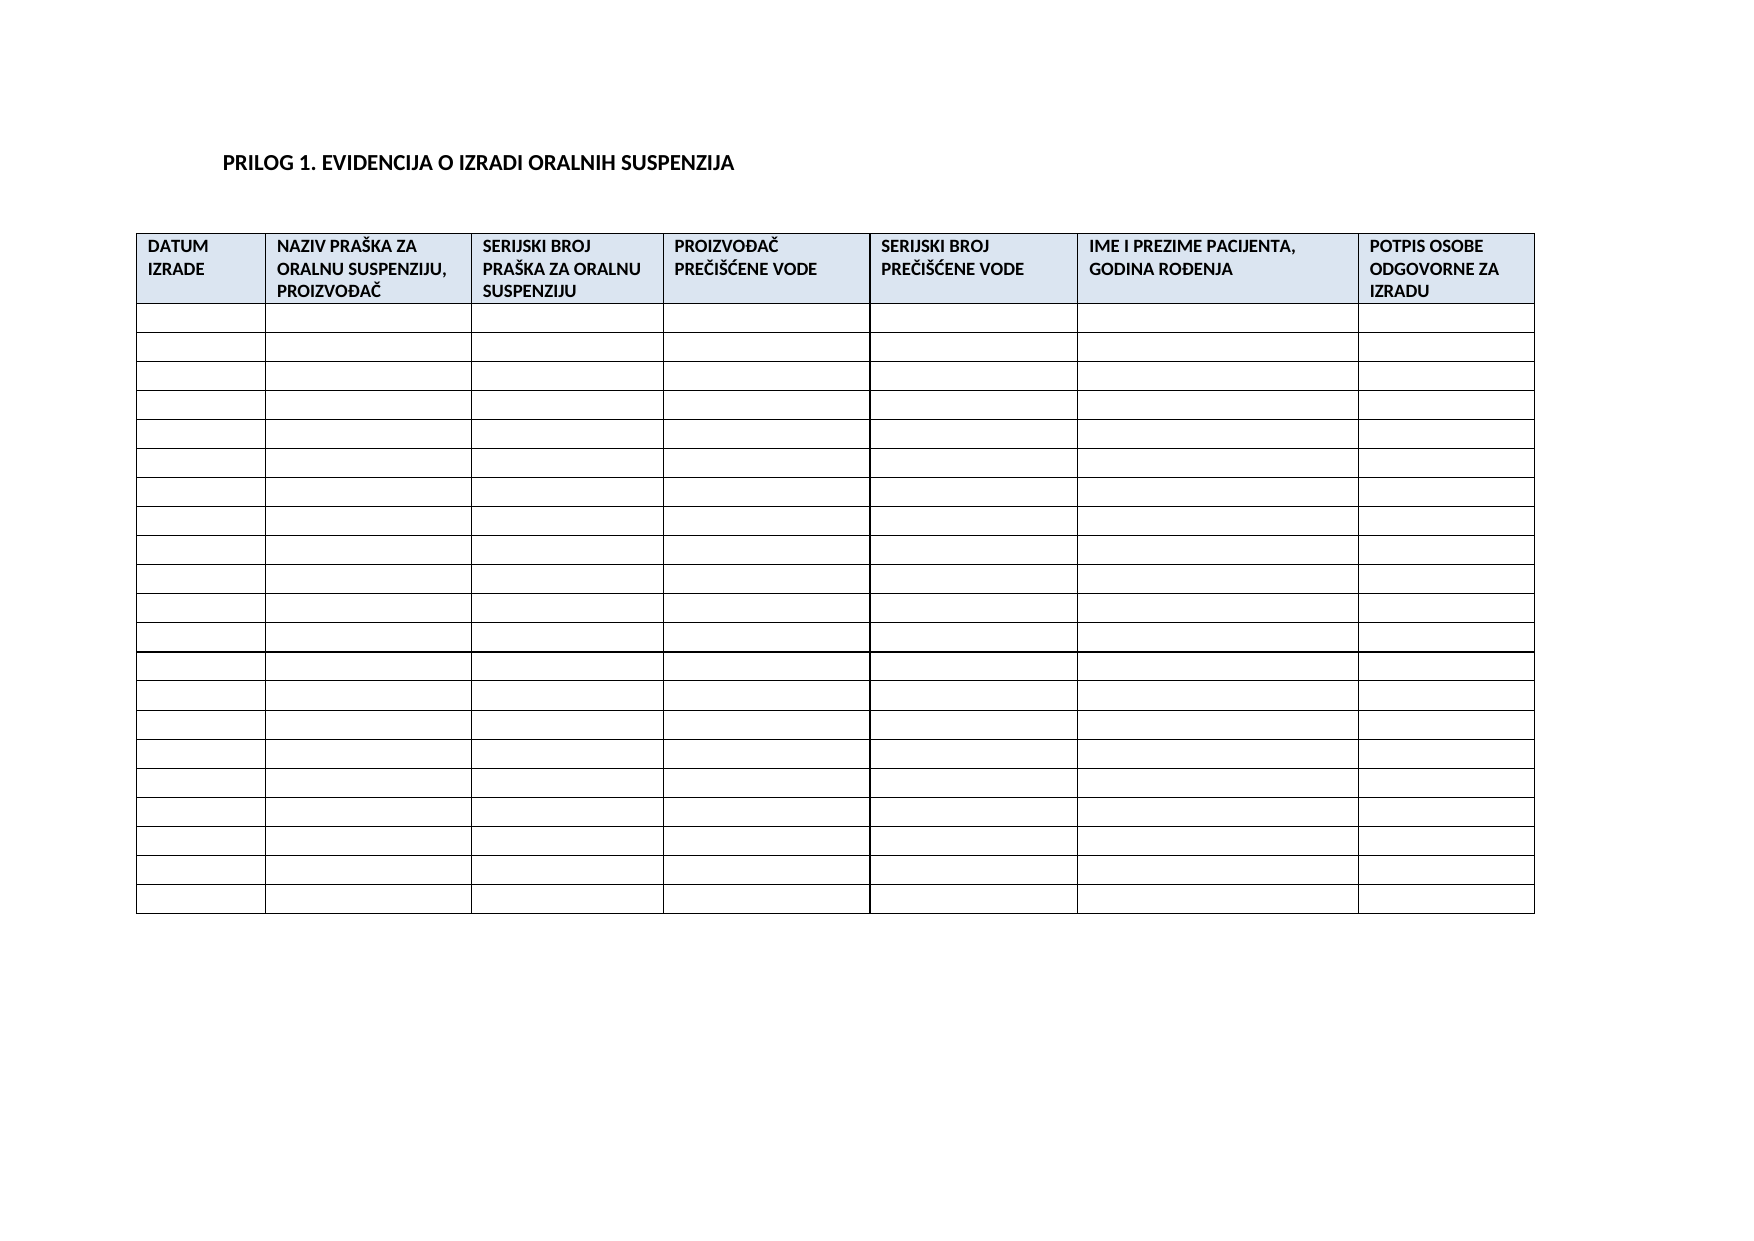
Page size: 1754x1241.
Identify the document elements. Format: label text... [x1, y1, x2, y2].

table_cell [472, 536, 663, 564]
table_header POTPIS OSOBE ODGOVORNE ZA IZRADU [1359, 234, 1534, 303]
table_cell [137, 449, 265, 477]
table_cell [871, 391, 1077, 419]
table_cell [1078, 449, 1358, 477]
table_cell [472, 507, 663, 535]
table_cell [1359, 565, 1534, 593]
table_cell [137, 681, 265, 709]
table_cell [1078, 681, 1358, 709]
table_cell [137, 740, 265, 768]
table_header IME I PREZIME PACIJENTA, GODINA ROĐENJA [1078, 234, 1358, 303]
table_cell [1359, 391, 1534, 419]
table_cell [1078, 391, 1358, 419]
table_cell [664, 507, 869, 535]
table_cell [1359, 304, 1534, 332]
table_cell [472, 740, 663, 768]
table_cell [664, 362, 869, 390]
table_cell [137, 536, 265, 564]
table_cell [1078, 304, 1358, 332]
table_cell [266, 536, 471, 564]
table_cell [266, 711, 471, 738]
table_cell [472, 798, 663, 826]
table_cell [871, 449, 1077, 477]
table_cell [472, 769, 663, 797]
table_header SERIJSKI BROJ PREČIŠĆENE VODE [871, 234, 1077, 303]
table_cell [266, 623, 471, 651]
table_cell [871, 769, 1077, 797]
table_cell [266, 507, 471, 535]
table_cell [664, 594, 869, 622]
table_cell [1359, 885, 1534, 913]
table_cell [1359, 769, 1534, 797]
table_cell [664, 536, 869, 564]
table_cell [472, 885, 663, 913]
table_cell [1359, 536, 1534, 564]
table_cell [1078, 769, 1358, 797]
table_cell [1078, 856, 1358, 884]
table_cell [472, 449, 663, 477]
table_cell [266, 594, 471, 622]
table_cell [871, 565, 1077, 593]
table_cell [472, 711, 663, 738]
table_cell [664, 478, 869, 506]
table_cell [1078, 711, 1358, 738]
table_cell [1078, 536, 1358, 564]
table_cell [871, 594, 1077, 622]
table_cell [472, 653, 663, 680]
table_cell [137, 827, 265, 855]
table_cell [137, 769, 265, 797]
table_cell [137, 333, 265, 361]
table_cell [1359, 478, 1534, 506]
table_cell [871, 885, 1077, 913]
table_cell [1078, 333, 1358, 361]
table_cell [1078, 798, 1358, 826]
table_cell [1359, 798, 1534, 826]
table_cell [664, 856, 869, 884]
table_cell [472, 681, 663, 709]
table_cell [137, 623, 265, 651]
table_cell [137, 304, 265, 332]
table_cell [266, 885, 471, 913]
table_cell [664, 449, 869, 477]
table_cell [871, 420, 1077, 448]
table_cell [266, 856, 471, 884]
table_cell [871, 507, 1077, 535]
table_cell [871, 304, 1077, 332]
table_cell [137, 798, 265, 826]
table_header DATUM IZRADE [137, 234, 265, 303]
table_cell [664, 827, 869, 855]
table_cell [1078, 362, 1358, 390]
table_cell [472, 856, 663, 884]
table_cell [266, 681, 471, 709]
table_cell [1359, 362, 1534, 390]
table_cell [1359, 653, 1534, 680]
table_cell [137, 478, 265, 506]
table_cell [472, 304, 663, 332]
table_cell [137, 594, 265, 622]
table_cell [266, 653, 471, 680]
table_cell [871, 623, 1077, 651]
table_cell [1359, 827, 1534, 855]
table_cell [266, 740, 471, 768]
table_cell [664, 769, 869, 797]
table_cell [472, 420, 663, 448]
table_header PROIZVOĐAČ PREČIŠĆENE VODE [664, 234, 869, 303]
table_cell [1078, 623, 1358, 651]
table_cell [664, 740, 869, 768]
table_cell [472, 362, 663, 390]
table_cell [137, 420, 265, 448]
table_cell [1359, 681, 1534, 709]
table_cell [1359, 333, 1534, 361]
table_cell [137, 653, 265, 680]
table_cell [664, 798, 869, 826]
table_cell [266, 449, 471, 477]
table_cell [1359, 711, 1534, 738]
table_cell [472, 565, 663, 593]
table_cell [472, 827, 663, 855]
table_cell [664, 333, 869, 361]
table_cell [472, 333, 663, 361]
table_cell [871, 681, 1077, 709]
table_cell [1078, 594, 1358, 622]
table_cell [664, 420, 869, 448]
table_cell [1078, 653, 1358, 680]
table_cell [472, 478, 663, 506]
table_cell [664, 304, 869, 332]
list PRILOG 1. EVIDENCIJA O IZRADI ORALNIH SUSPENZIJA [223, 148, 1606, 176]
table_cell [1078, 885, 1358, 913]
table_cell [664, 885, 869, 913]
table_cell [266, 565, 471, 593]
table_cell [1359, 623, 1534, 651]
table_cell [871, 362, 1077, 390]
table_cell [266, 478, 471, 506]
table_cell [871, 856, 1077, 884]
table_cell [137, 362, 265, 390]
table_cell [871, 798, 1077, 826]
table_cell [1359, 594, 1534, 622]
table_cell [1078, 740, 1358, 768]
table_cell [871, 827, 1077, 855]
table_cell [266, 827, 471, 855]
table_cell [664, 623, 869, 651]
table_cell [266, 304, 471, 332]
table_cell [266, 798, 471, 826]
table_cell [871, 478, 1077, 506]
table_cell [1359, 856, 1534, 884]
table_cell [137, 507, 265, 535]
table_header NAZIV PRAŠKA ZA ORALNU SUSPENZIJU, PROIZVOĐAČ [266, 234, 471, 303]
table_cell [664, 653, 869, 680]
table_cell [266, 420, 471, 448]
table_cell [1359, 449, 1534, 477]
table_cell [137, 565, 265, 593]
table_cell [871, 653, 1077, 680]
table_cell [1078, 827, 1358, 855]
table_cell [1359, 420, 1534, 448]
table_cell [664, 391, 869, 419]
table_cell [1078, 420, 1358, 448]
table_cell [472, 391, 663, 419]
table_cell [1359, 507, 1534, 535]
table_cell [266, 769, 471, 797]
table_cell [1078, 565, 1358, 593]
table_cell [472, 594, 663, 622]
table_cell [137, 885, 265, 913]
table_cell [664, 711, 869, 738]
table_cell [664, 565, 869, 593]
table_cell [871, 711, 1077, 738]
table_cell [871, 333, 1077, 361]
table_cell [137, 391, 265, 419]
table_cell [664, 681, 869, 709]
table_cell [871, 536, 1077, 564]
table_cell [871, 740, 1077, 768]
table_cell [266, 362, 471, 390]
table_cell [137, 711, 265, 738]
table_header SERIJSKI BROJ PRAŠKA ZA ORALNU SUSPENZIJU [472, 234, 663, 303]
table_cell [1078, 507, 1358, 535]
table_cell [266, 333, 471, 361]
table_cell [137, 856, 265, 884]
table_cell [472, 623, 663, 651]
table_cell [1359, 740, 1534, 768]
table_cell [1078, 478, 1358, 506]
table_cell [266, 391, 471, 419]
